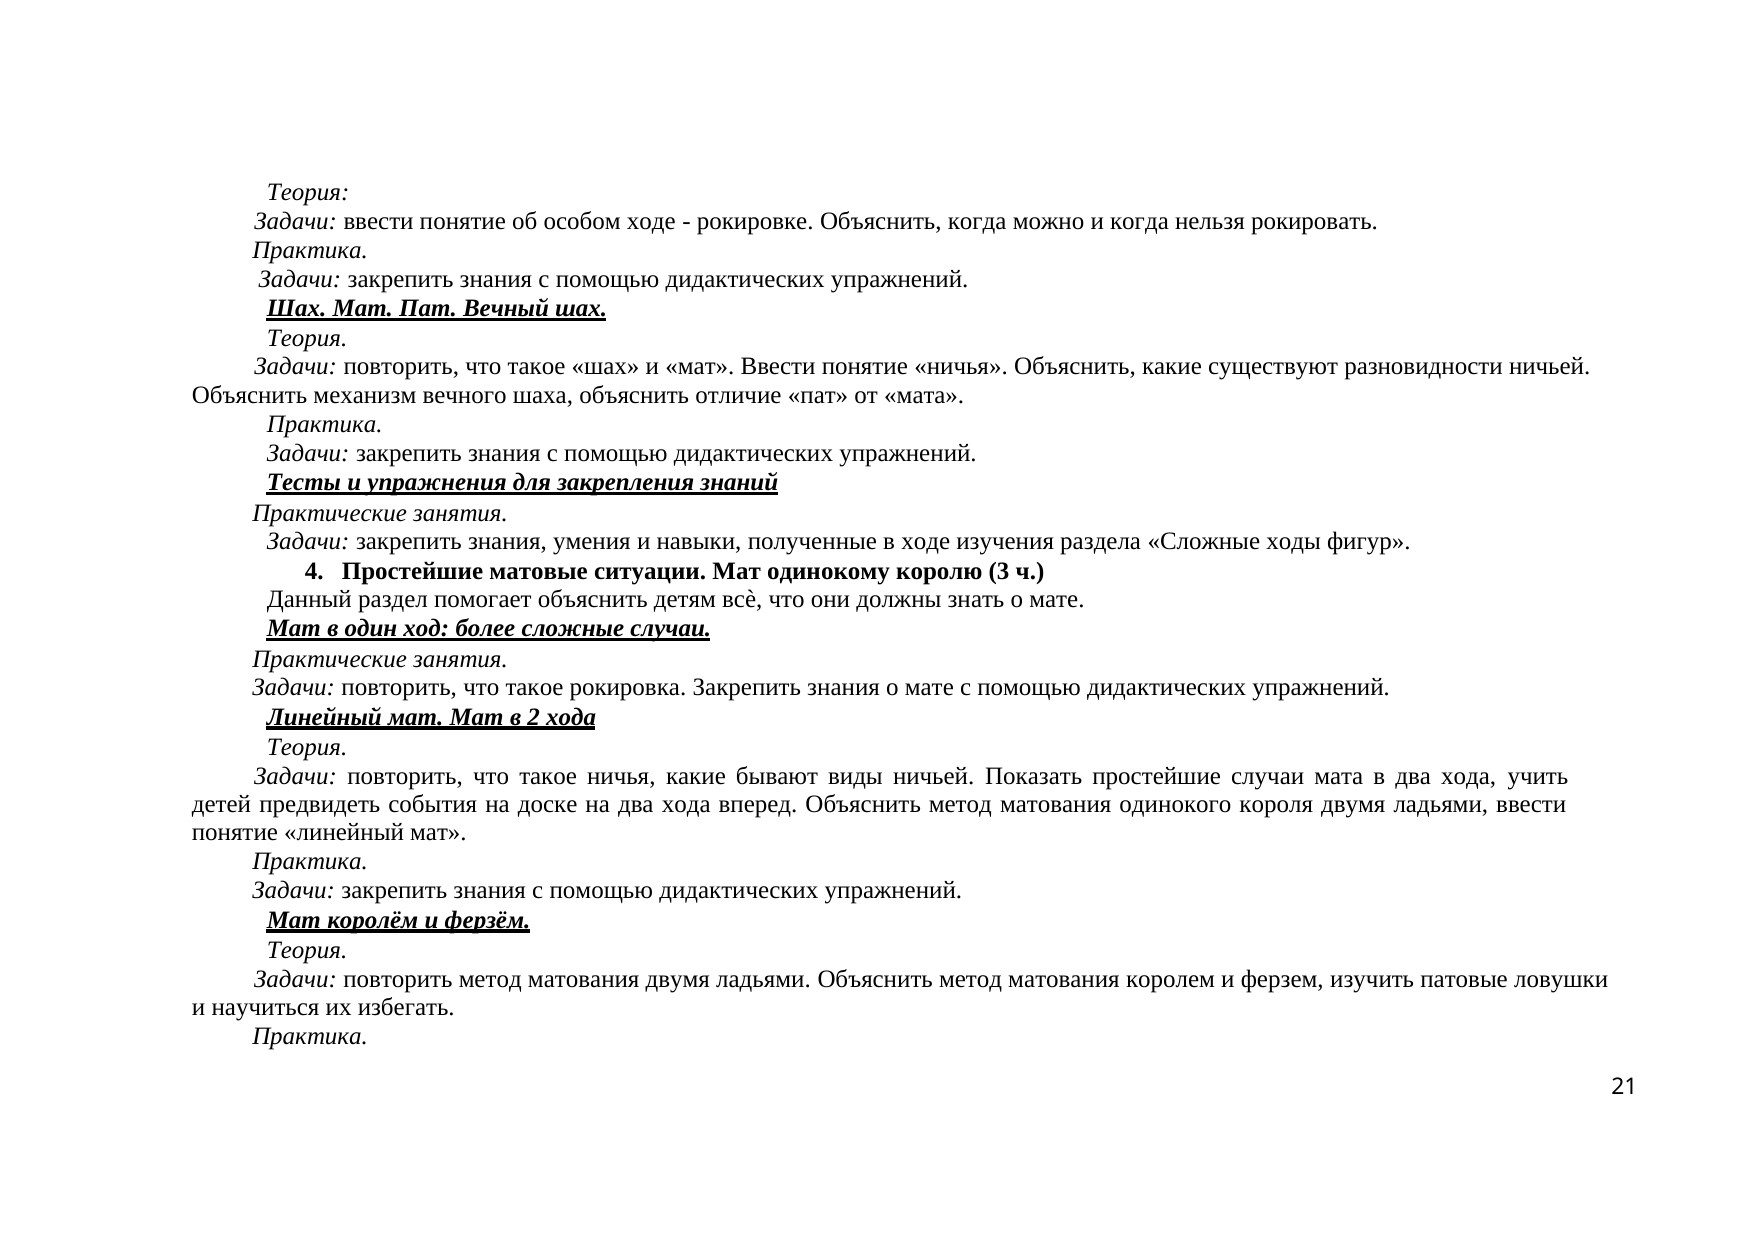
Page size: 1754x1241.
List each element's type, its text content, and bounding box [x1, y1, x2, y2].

text Задачи: повторить, что такое ничья, какие бывают виды ничьей. Показать простейшие случаи мата в два хода, учить детей предвидеть события на доске на два хода вперед. Объяснить метод матования одинокого короля двумя ладьями, ввести понятие «линейный мат». [192, 762, 1568, 846]
text Мат в один ход: более сложные случаи. [267, 613, 1637, 642]
text Задачи: повторить, что такое «шах» и «мат». Ввести понятие «ничья». Объяснить, какие существуют разновидности ничьей. [254, 352, 1637, 380]
text Тесты и упражнения для закрепления знаний [267, 467, 1637, 496]
text Теория. [267, 733, 1637, 761]
text Практика. [252, 235, 1637, 264]
list Простейшие матовые ситуации. Мат одинокому королю (3 ч.) [304, 556, 1637, 584]
text Линейный мат. Мат в 2 хода [267, 702, 1637, 731]
text Задачи: закрепить знания, умения и навыки, полученные в ходе изучения раздела «Сложные ходы фигур». [267, 527, 1637, 555]
text Задачи: повторить, что такое рокировка. Закрепить знания о мате с помощью дидактических упражнений. [252, 673, 1637, 701]
text Практика. [252, 1021, 1637, 1050]
text Данный раздел помогает объяснить детям всѐ, что они должны знать о мате. [267, 584, 1637, 613]
text Практические занятия. [252, 498, 1637, 527]
text Практические занятия. [252, 644, 1637, 673]
text Практика. [252, 846, 1637, 875]
text Задачи: закрепить знания с помощью дидактических упражнений. [258, 264, 1637, 292]
text Задачи: закрепить знания с помощью дидактических упражнений. [252, 875, 1637, 904]
text Задачи: повторить метод матования двумя ладьями. Объяснить метод матования королем и ферзем, изучить патовые ловушки и научиться их избегать. [192, 965, 1627, 1021]
text 21 [150, 1070, 1637, 1101]
text Задачи: закрепить знания с помощью дидактических упражнений. [267, 438, 1637, 467]
text Теория. [267, 936, 1637, 964]
text Задачи: ввести понятие об особом ходе - рокировке. Объяснить, когда можно и когда нельзя рокировать. [254, 206, 1637, 235]
text Теория: [267, 177, 1637, 206]
text Шах. Мат. Пат. Вечный шах. [267, 293, 1637, 322]
text Объяснить механизм вечного шаха, объяснить отличие «пат» от «мата». [192, 380, 1637, 409]
text Практика. [267, 409, 1637, 438]
text Мат королём и ферзём. [267, 905, 1637, 933]
text Теория. [267, 324, 1637, 352]
